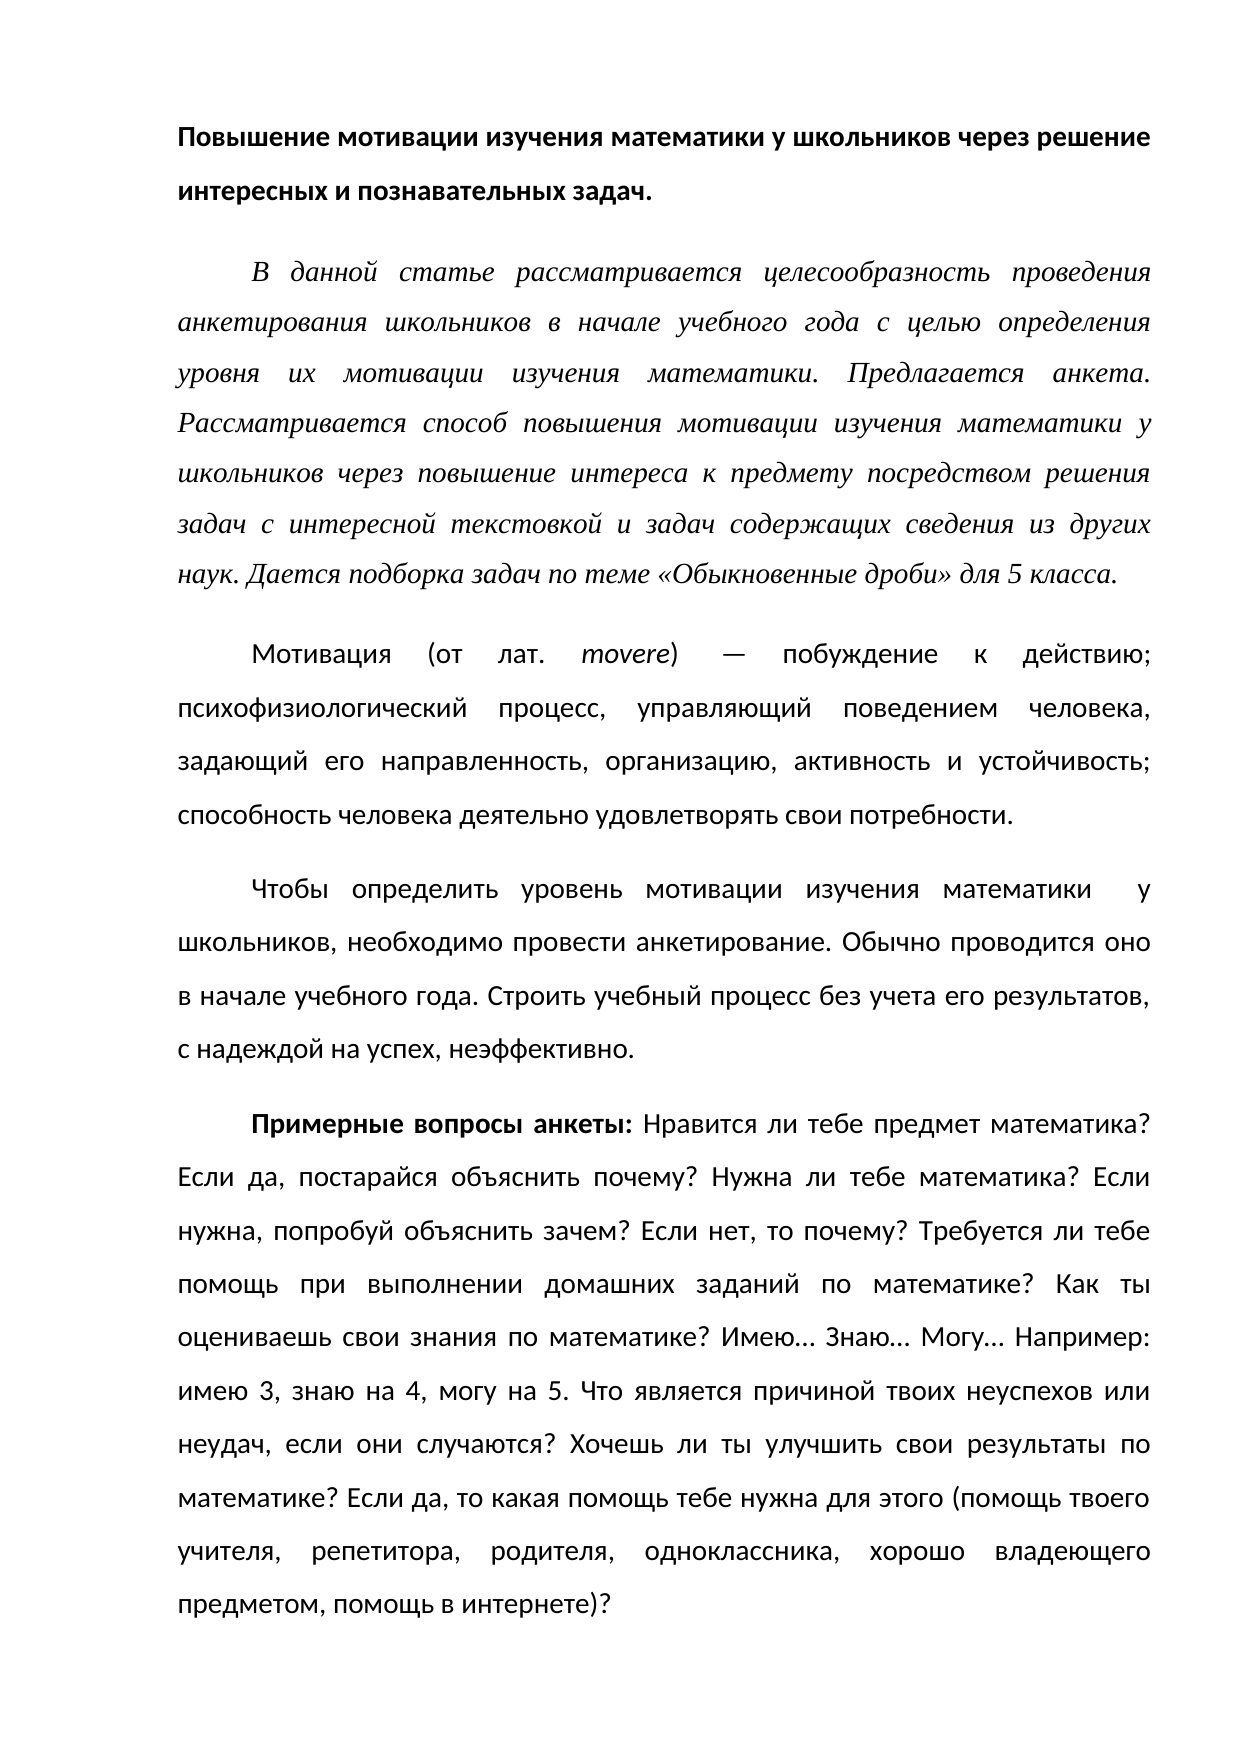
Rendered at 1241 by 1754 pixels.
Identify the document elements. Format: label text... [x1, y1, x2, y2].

text Повышение мотивации изучения математики у школьников через решение интересных и познавательных задач. [177, 118, 1152, 207]
text В данной статье рассматривается целесообразность проведения анкетирования школьников в начале учебного года с целью определения уровня их мотивации изучения математики. Предлагается анкета. Рассматривается способ повышения мотивации изучения математики у школьников через повышение интереса к предмету посредством решения задач с интересной текстовкой и задач содержащих сведения из других наук. Дается подборка задач по теме «Обыкновенные дроби» для 5 класса. [177, 254, 1152, 589]
text Мотивация (от лат. movere) — побуждение к действию; психофизиологический процесс, управляющий поведением человека, задающий его направленность, организацию, активность и устойчивость; способность человека деятельно удовлетворять свои потребности. [177, 636, 1152, 831]
text Чтобы определить уровень мотивации изучения математики у школьников, необходимо провести анкетирование. Обычно проводится оно в начале учебного года. Строить учебный процесс без учета его результатов, с надеждой на успех, неэффективно. [177, 870, 1152, 1066]
text Примерные вопросы анкеты: Нравится ли тебе предмет математика? Если да, постарайся объяснить почему? Нужна ли тебе математика? Если нужна, попробуй объяснить зачем? Если нет, то почему? Требуется ли тебе помощь при выполнении домашних заданий по математике? Как ты оцениваешь свои знания по математике? Имею… Знаю… Могу… Например: имею 3, знаю на 4, могу на 5. Что является причиной твоих неуспехов или неудач, если они случаются? Хочешь ли ты улучшить свои результаты по математике? Если да, то какая помощь тебе нужна для этого (помощь твоего учителя, репетитора, родителя, одноклассника, хорошо владеющего предметом, помощь в интернете)? [177, 1105, 1152, 1621]
